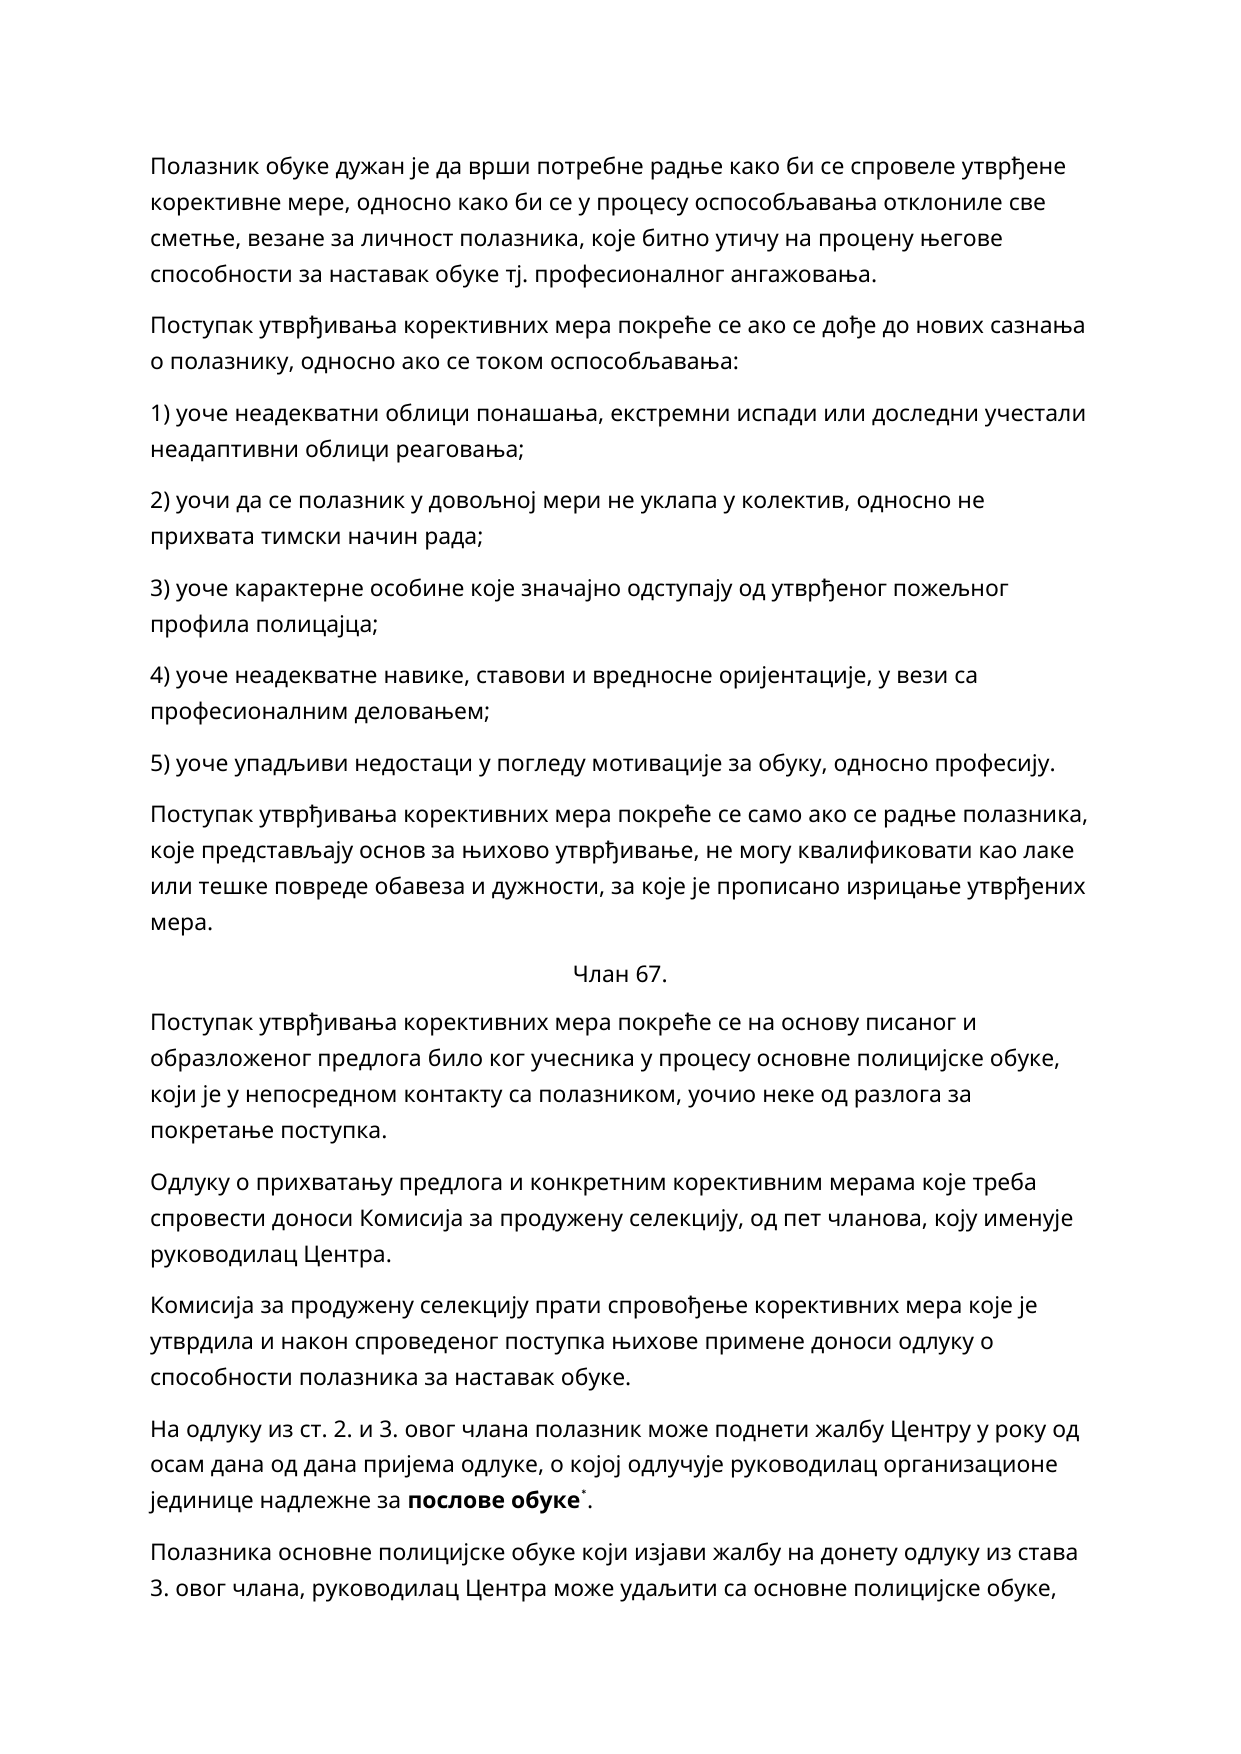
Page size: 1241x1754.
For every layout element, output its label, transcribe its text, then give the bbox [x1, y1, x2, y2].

text Одлуку о прихватању предлога и конкретним корективним мерама које треба спровести доноси Комисија за продужену селекцију, од пет чланова, коју именује руководилац Центра. [150, 1166, 1090, 1269]
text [150, 1536, 1090, 1603]
text 4) уоче неадекватне навике, ставови и вредносне оријентације, у вези са професионалним деловањем; [150, 659, 1090, 727]
text Члан 67. [150, 958, 1090, 989]
text Полазник обуке дужан је да врши потребне радње како би се спровеле утврђене корективне мере, односно како би се у процесу оспособљавања отклониле све сметње, везане за личност полазника, које битно утичу на процену његове способности за наставак обуке тј. професионалног ангажовања. [150, 150, 1090, 289]
text Поступак утврђивања корективних мера покреће се ако се дође до нових сазнања о полазнику, односно ако се током оспособљавања: [150, 309, 1090, 377]
text На одлуку из ст. 2. и 3. овог члана полазник може поднети жалбу Центру у року од осам дана од дана пријема одлуке, о којој одлучује руководилац организационе јединице надлежне за послове обуке*. [150, 1412, 1090, 1516]
text Поступак утврђивања корективних мера покреће се само ако се радње полазника, које представљају основ за њихово утврђивање, не могу квалификовати као лаке или тешке повреде обавеза и дужности, за које је прописано изрицање утврђених мера. [150, 798, 1090, 937]
text 1) уоче неадекватни облици понашања, екстремни испади или доследни учестали неадаптивни облици реаговања; [150, 397, 1090, 464]
text 3) уоче карактерне особине које значајно одступају од утврђеног пожељног профила полицајца; [150, 572, 1090, 639]
text 2) уочи да се полазник у довољној мери не уклапа у колектив, односно не прихвата тимски начин рада; [150, 484, 1090, 552]
text 5) уоче упадљиви недостаци у погледу мотивације за обуку, односно професију. [150, 747, 1090, 778]
text Комисија за продужену селекцију прати спровођење корективних мера које је утврдила и након спроведеног поступка њихове примене доноси одлуку о способности полазника за наставак обуке. [150, 1289, 1090, 1392]
text Поступак утврђивања корективних мера покреће се на основу писаног и образложеног предлога било ког учесника у процесу основне полицијске обуке, који је у непосредном контакту са полазником, уочио неке од разлога за покретање поступка. [150, 1006, 1090, 1145]
